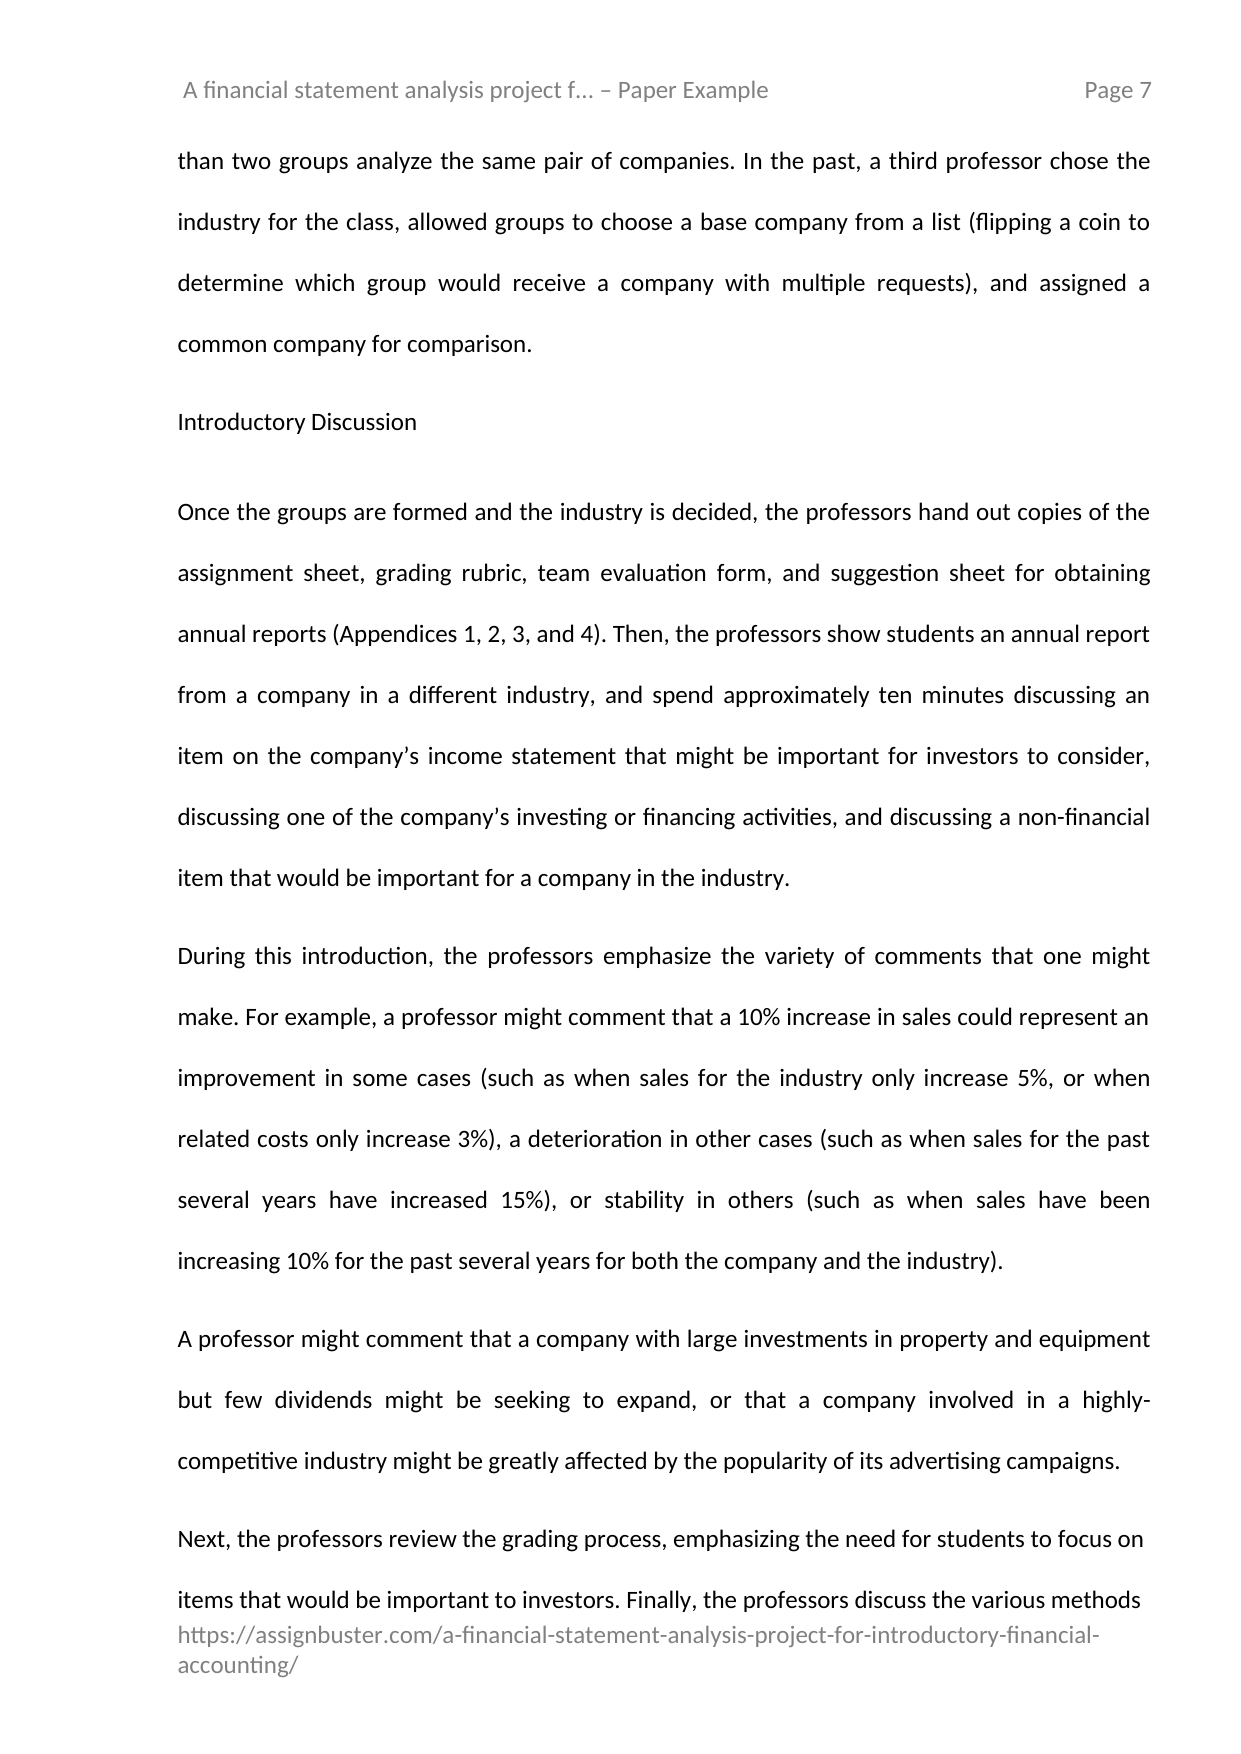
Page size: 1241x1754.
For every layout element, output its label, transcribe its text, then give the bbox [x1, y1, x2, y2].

text Once the groups are formed and the industry is decided, the professors hand out copies of the assignment sheet, grading rubric, team evaluation form, and suggestion sheet for obtaining annual reports (Appendices 1, 2, 3, and 4). Then, the professors show students an annual report from a company in a different industry, and spend approximately ten minutes discussing an item on the company’s income statement that might be important for investors to consider, discussing one of the company’s investing or financing activities, and discussing a non-financial item that would be important for a company in the industry. [177, 496, 1152, 893]
text Introductory Discussion [177, 406, 1152, 436]
text A professor might comment that a company with large investments in property and equipment but few dividends might be seeking to expand, or that a company involved in a highly-competitive industry might be greatly affected by the popularity of its advertising campaigns. [177, 1323, 1152, 1476]
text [177, 1523, 1152, 1614]
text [177, 145, 1152, 359]
text During this introduction, the professors emphasize the variety of comments that one might make. For example, a professor might comment that a 10% increase in sales could represent an improvement in some cases (such as when sales for the industry only increase 5%, or when related costs only increase 3%), a deterioration in other cases (such as when sales for the past several years have increased 15%), or stability in others (such as when sales have been increasing 10% for the past several years for both the company and the industry). [177, 940, 1152, 1276]
